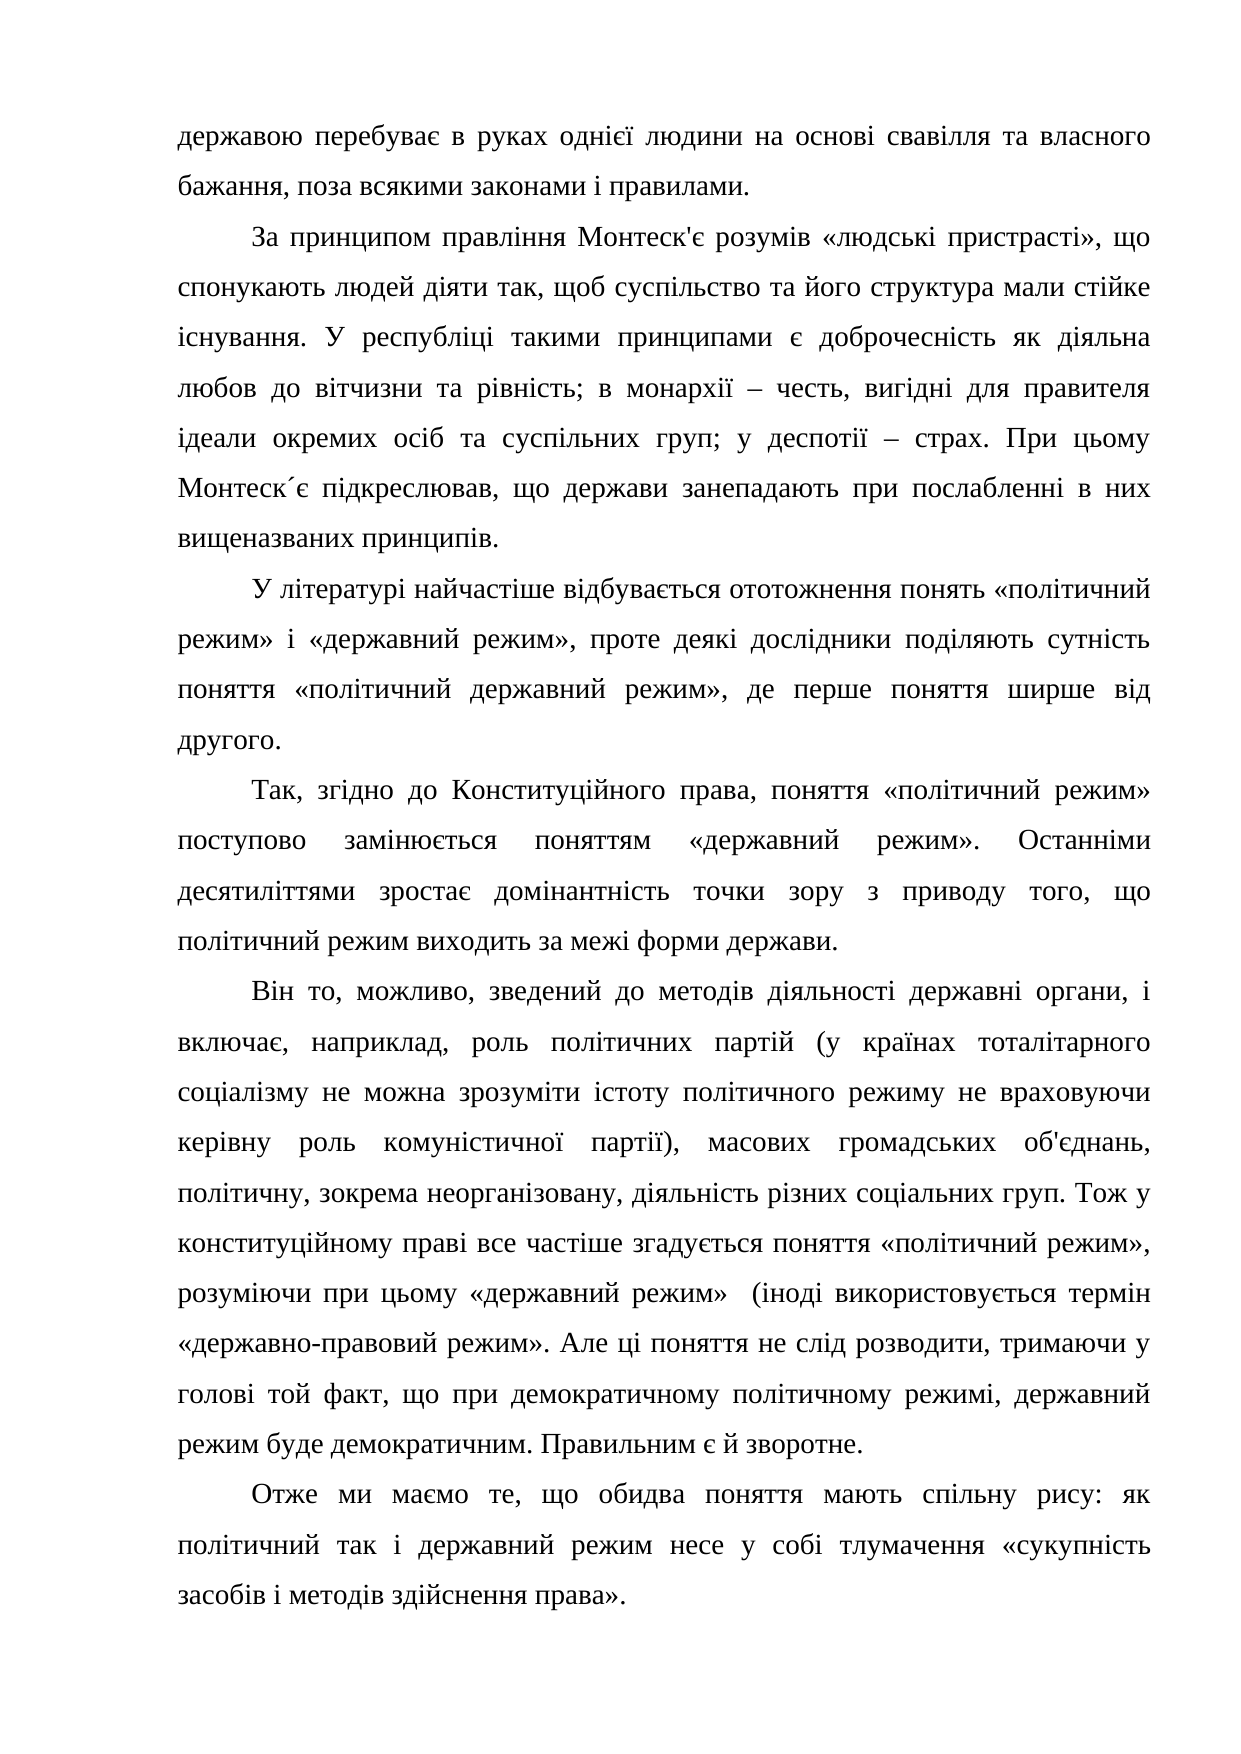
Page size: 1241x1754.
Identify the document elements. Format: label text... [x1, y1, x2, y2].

text У літературі найчастіше відбувається ототожнення понять «політичний режим» і «державний режим», проте деякі дослідники поділяють сутність поняття «політичний державний режим», де перше поняття ширше від другого. [177, 571, 1152, 755]
text Так, згідно до Конституційного права, поняття «політичний режим» поступово замінюється поняттям «державний режим». Останніми десятиліттями зростає домінантність точки зору з приводу того, що політичний режим виходить за межі форми держави. [177, 772, 1152, 957]
text Він то, можливо, зведений до методів діяльності державні органи, і включає, наприклад, роль політичних партій (у країнах тоталітарного соціалізму не можна зрозуміти істоту політичного режиму не враховуючи керівну роль комуністичної партії), масових громадських об'єднань, політичну, зокрема неорганізовану, діяльність різних соціальних груп. Тож у конституційному праві все частіше згадується поняття «політичний режим», розуміючи при цьому «державний режим» (іноді використовується термін «державно-правовий режим». Але ці поняття не слід розводити, тримаючи у голові той факт, що при демократичному політичному режимі, державний режим буде демократичним. Правильним є й зворотне. [177, 973, 1152, 1460]
text За принципом правління Монтеск'є розумів «людські пристрасті», що спонукають людей діяти так, щоб суспільство та його структура мали стійке існування. У республіці такими принципами є доброчесність як діяльна любов до вітчизни та рівність; в монархії – честь, вигідні для правителя ідеали окремих осіб та суспільних груп; у деспотії – страх. При цьому Монтеск´є підкреслював, що держави занепадають при послабленні в них вищеназваних принципів. [177, 219, 1152, 554]
text Отже ми маємо те, що обидва поняття мають спільну рису: як політичний так і державний режим несе у собі тлумачення «сукупність засобів і методів здійснення права». [177, 1477, 1152, 1611]
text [177, 118, 1152, 202]
